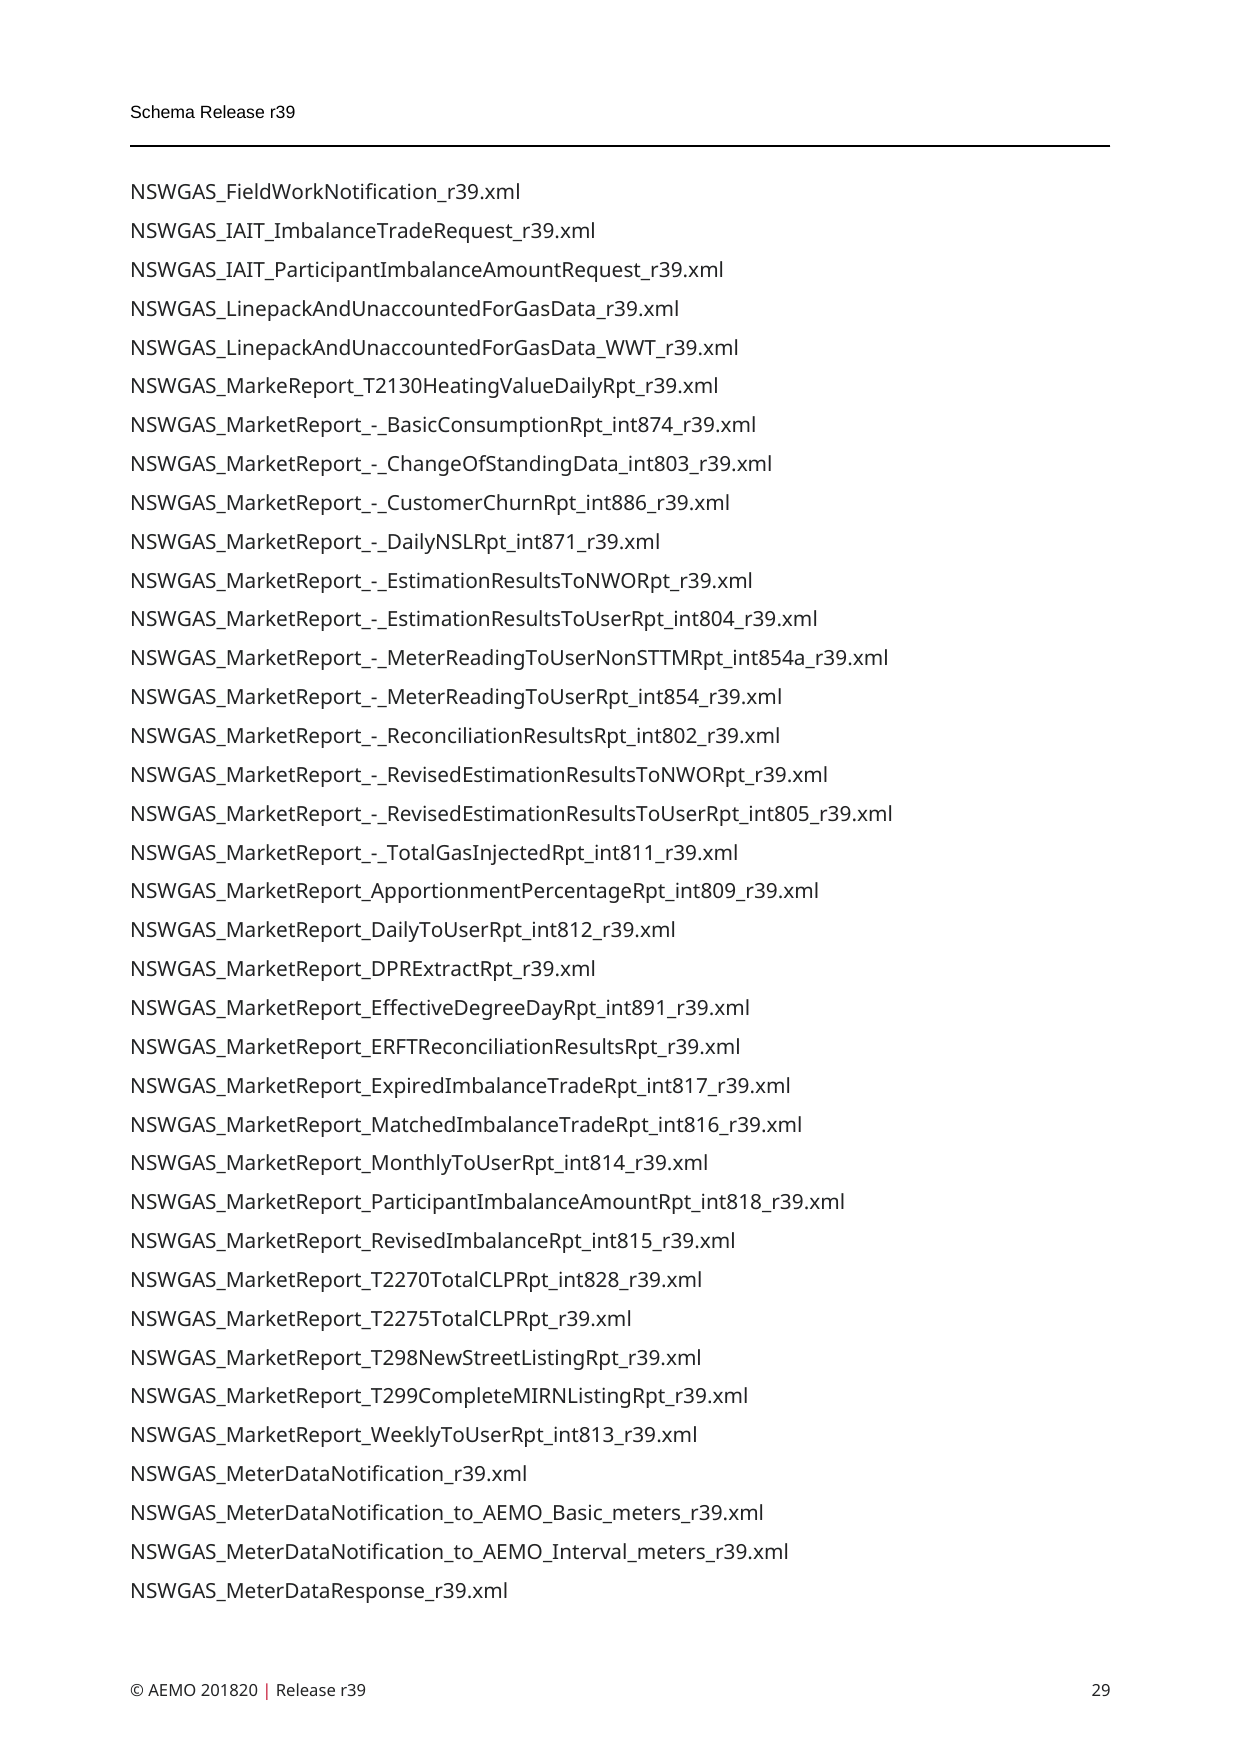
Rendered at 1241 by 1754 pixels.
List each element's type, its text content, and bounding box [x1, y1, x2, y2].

text NSWGAS_MeterDataNotification_to_AEMO_Basic_meters_r39.xml [130, 1498, 1110, 1527]
text NSWGAS_MarketReport_T298NewStreetListingRpt_r39.xml [130, 1343, 1110, 1371]
text NSWGAS_MarketReport_-_BasicConsumptionRpt_int874_r39.xml [130, 410, 1110, 439]
text NSWGAS_MeterDataNotification_r39.xml [130, 1459, 1110, 1488]
text NSWGAS_MarketReport_T2270TotalCLPRpt_int828_r39.xml [130, 1265, 1110, 1293]
text NSWGAS_MarketReport_-_MeterReadingToUserRpt_int854_r39.xml [130, 682, 1110, 711]
text NSWGAS_MarketReport_MatchedImbalanceTradeRpt_int816_r39.xml [130, 1110, 1110, 1138]
text NSWGAS_MarketReport_RevisedImbalanceRpt_int815_r39.xml [130, 1226, 1110, 1255]
text NSWGAS_FieldWorkNotification_r39.xml [130, 177, 1110, 206]
text NSWGAS_MarketReport_ApportionmentPercentageRpt_int809_r39.xml [130, 877, 1110, 905]
text NSWGAS_MarketReport_-_CustomerChurnRpt_int886_r39.xml [130, 488, 1110, 516]
text NSWGAS_MarketReport_-_DailyNSLRpt_int871_r39.xml [130, 527, 1110, 555]
text NSWGAS_MarketReport_-_EstimationResultsToUserRpt_int804_r39.xml [130, 604, 1110, 633]
text NSWGAS_MarketReport_ParticipantImbalanceAmountRpt_int818_r39.xml [130, 1187, 1110, 1216]
text NSWGAS_MarketReport_T2275TotalCLPRpt_r39.xml [130, 1304, 1110, 1332]
text NSWGAS_MarketReport_EffectiveDegreeDayRpt_int891_r39.xml [130, 993, 1110, 1022]
text NSWGAS_IAIT_ImbalanceTradeRequest_r39.xml [130, 216, 1110, 244]
text NSWGAS_LinepackAndUnaccountedForGasData_WWT_r39.xml [130, 333, 1110, 361]
text NSWGAS_MarkeReport_T2130HeatingValueDailyRpt_r39.xml [130, 371, 1110, 400]
text NSWGAS_MarketReport_-_ReconciliationResultsRpt_int802_r39.xml [130, 721, 1110, 749]
text NSWGAS_MarketReport_-_RevisedEstimationResultsToUserRpt_int805_r39.xml [130, 799, 1110, 827]
text NSWGAS_MarketReport_-_ChangeOfStandingData_int803_r39.xml [130, 449, 1110, 478]
text NSWGAS_MarketReport_-_MeterReadingToUserNonSTTMRpt_int854a_r39.xml [130, 643, 1110, 672]
text NSWGAS_MarketReport_T299CompleteMIRNListingRpt_r39.xml [130, 1382, 1110, 1410]
text NSWGAS_MarketReport_ERFTReconciliationResultsRpt_r39.xml [130, 1032, 1110, 1060]
text NSWGAS_MeterDataNotification_to_AEMO_Interval_meters_r39.xml [130, 1537, 1110, 1566]
text NSWGAS_IAIT_ParticipantImbalanceAmountRequest_r39.xml [130, 255, 1110, 283]
text NSWGAS_LinepackAndUnaccountedForGasData_r39.xml [130, 294, 1110, 322]
text NSWGAS_MarketReport_-_RevisedEstimationResultsToNWORpt_r39.xml [130, 760, 1110, 788]
text NSWGAS_MarketReport_-_EstimationResultsToNWORpt_r39.xml [130, 566, 1110, 594]
text NSWGAS_MarketReport_DPRExtractRpt_r39.xml [130, 954, 1110, 983]
text NSWGAS_MarketReport_-_TotalGasInjectedRpt_int811_r39.xml [130, 838, 1110, 866]
text NSWGAS_MarketReport_MonthlyToUserRpt_int814_r39.xml [130, 1148, 1110, 1177]
text NSWGAS_MarketReport_WeeklyToUserRpt_int813_r39.xml [130, 1421, 1110, 1449]
text NSWGAS_MarketReport_ExpiredImbalanceTradeRpt_int817_r39.xml [130, 1071, 1110, 1099]
text NSWGAS_MarketReport_DailyToUserRpt_int812_r39.xml [130, 915, 1110, 944]
text NSWGAS_MeterDataResponse_r39.xml [130, 1576, 1110, 1604]
